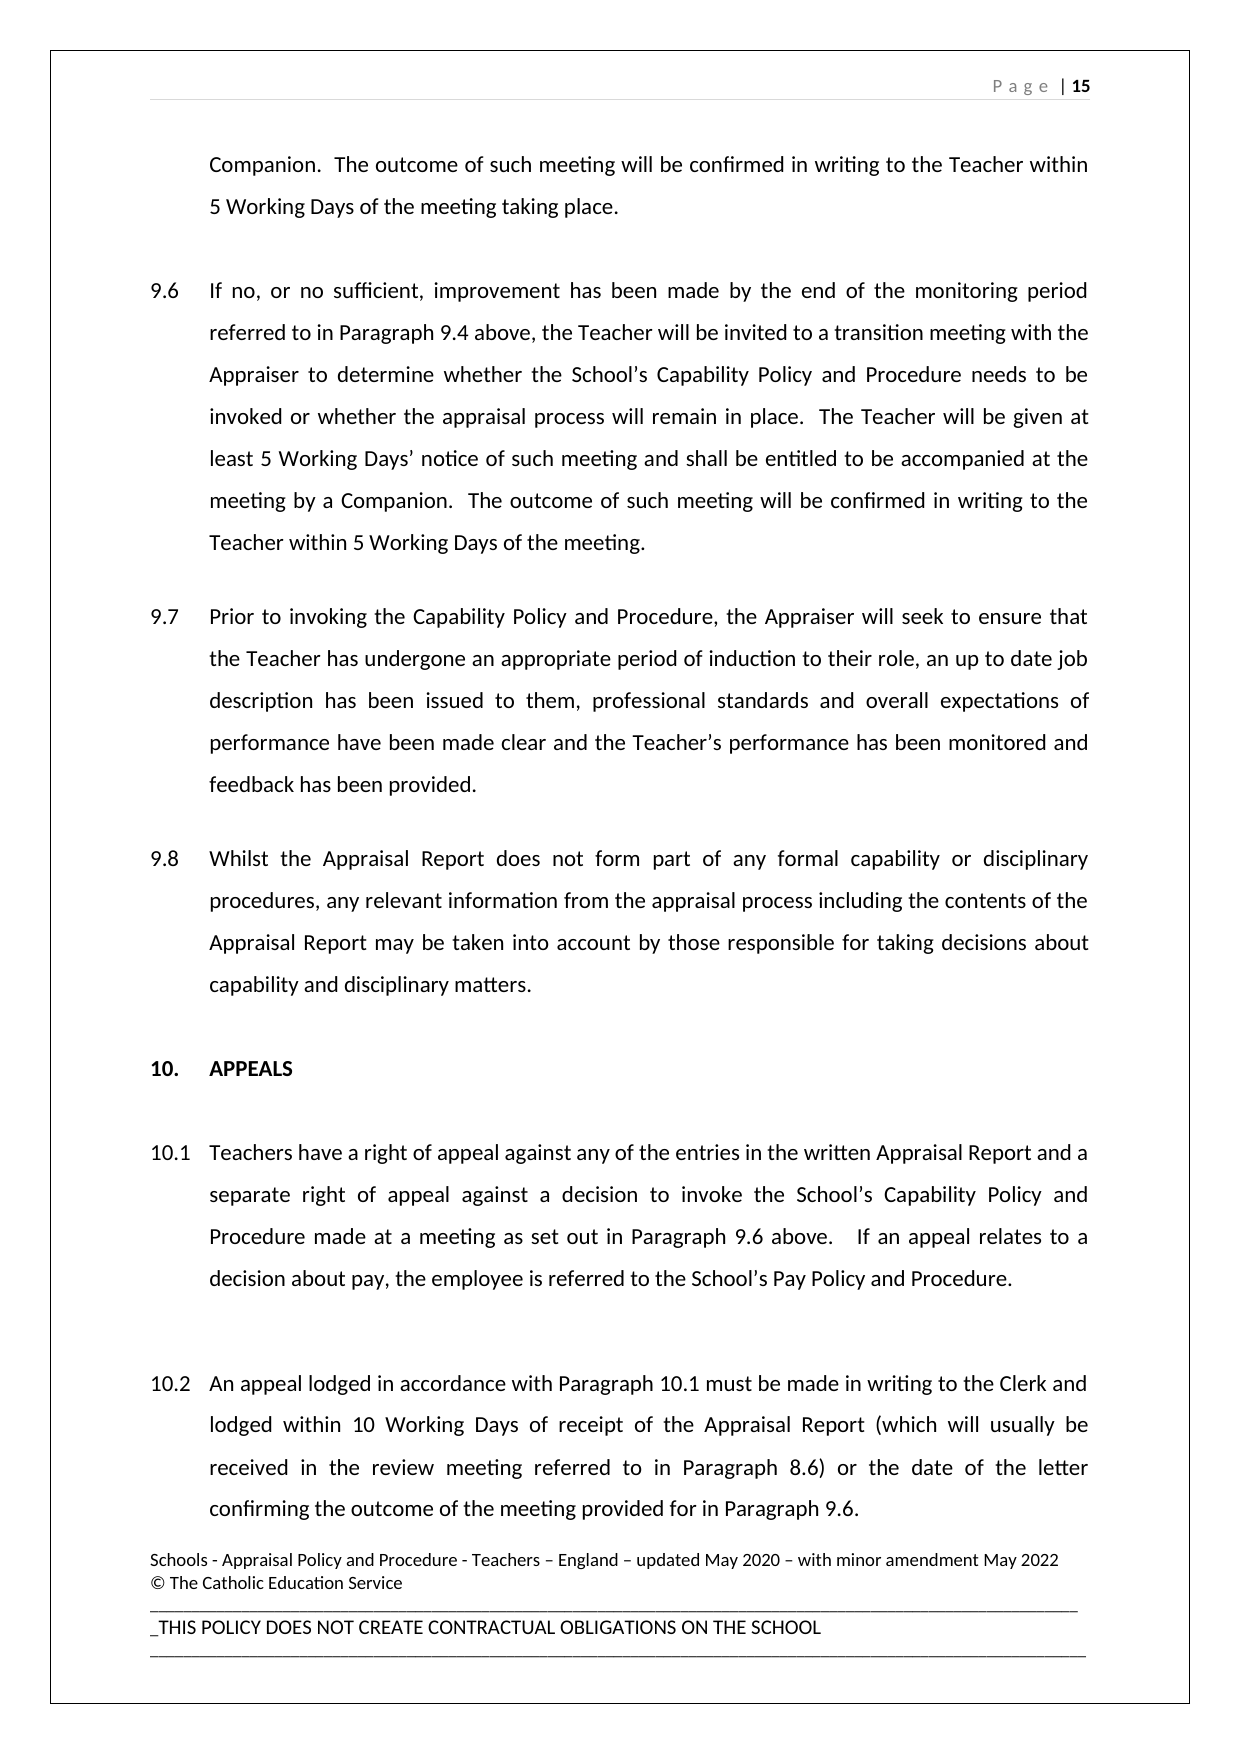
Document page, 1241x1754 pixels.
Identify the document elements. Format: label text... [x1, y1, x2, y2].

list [150, 150, 1090, 220]
list Teachers have a right of appeal against any of the entries in the written Appraisal Report and a separate right of appeal against a decision to invoke the School’s Capability Policy and Procedure made at a meeting as set out in Paragraph 9.6 above. If an appeal relates to a decision about pay, the employee is referred to the School’s Pay Policy and Procedure. [150, 1138, 1090, 1292]
list Prior to invoking the Capability Policy and Procedure, the Appraiser will seek to ensure that the Teacher has undergone an appropriate period of induction to their role, an up to date job description has been issued to them, professional standards and overall expectations of performance have been made clear and the Teacher’s performance has been monitored and feedback has been provided. [150, 602, 1090, 798]
list APPEALS [150, 1054, 1090, 1082]
list An appeal lodged in accordance with Paragraph 10.1 must be made in writing to the Clerk and lodged within 10 Working Days of receipt of the Appraisal Report (which will usually be received in the review meeting referred to in Paragraph 8.6) or the date of the letter confirming the outcome of the meeting provided for in Paragraph 9.6. [150, 1369, 1090, 1523]
list If no, or no sufficient, improvement has been made by the end of the monitoring period referred to in Paragraph 9.4 above, the Teacher will be invited to a transition meeting with the Appraiser to determine whether the School’s Capability Policy and Procedure needs to be invoked or whether the appraisal process will remain in place. The Teacher will be given at least 5 Working Days’ notice of such meeting and shall be entitled to be accompanied at the meeting by a Companion. The outcome of such meeting will be confirmed in writing to the Teacher within 5 Working Days of the meeting. [150, 276, 1090, 556]
list Whilst the Appraisal Report does not form part of any formal capability or disciplinary procedures, any relevant information from the appraisal process including the contents of the Appraisal Report may be taken into account by those responsible for taking decisions about capability and disciplinary matters. [150, 844, 1090, 998]
